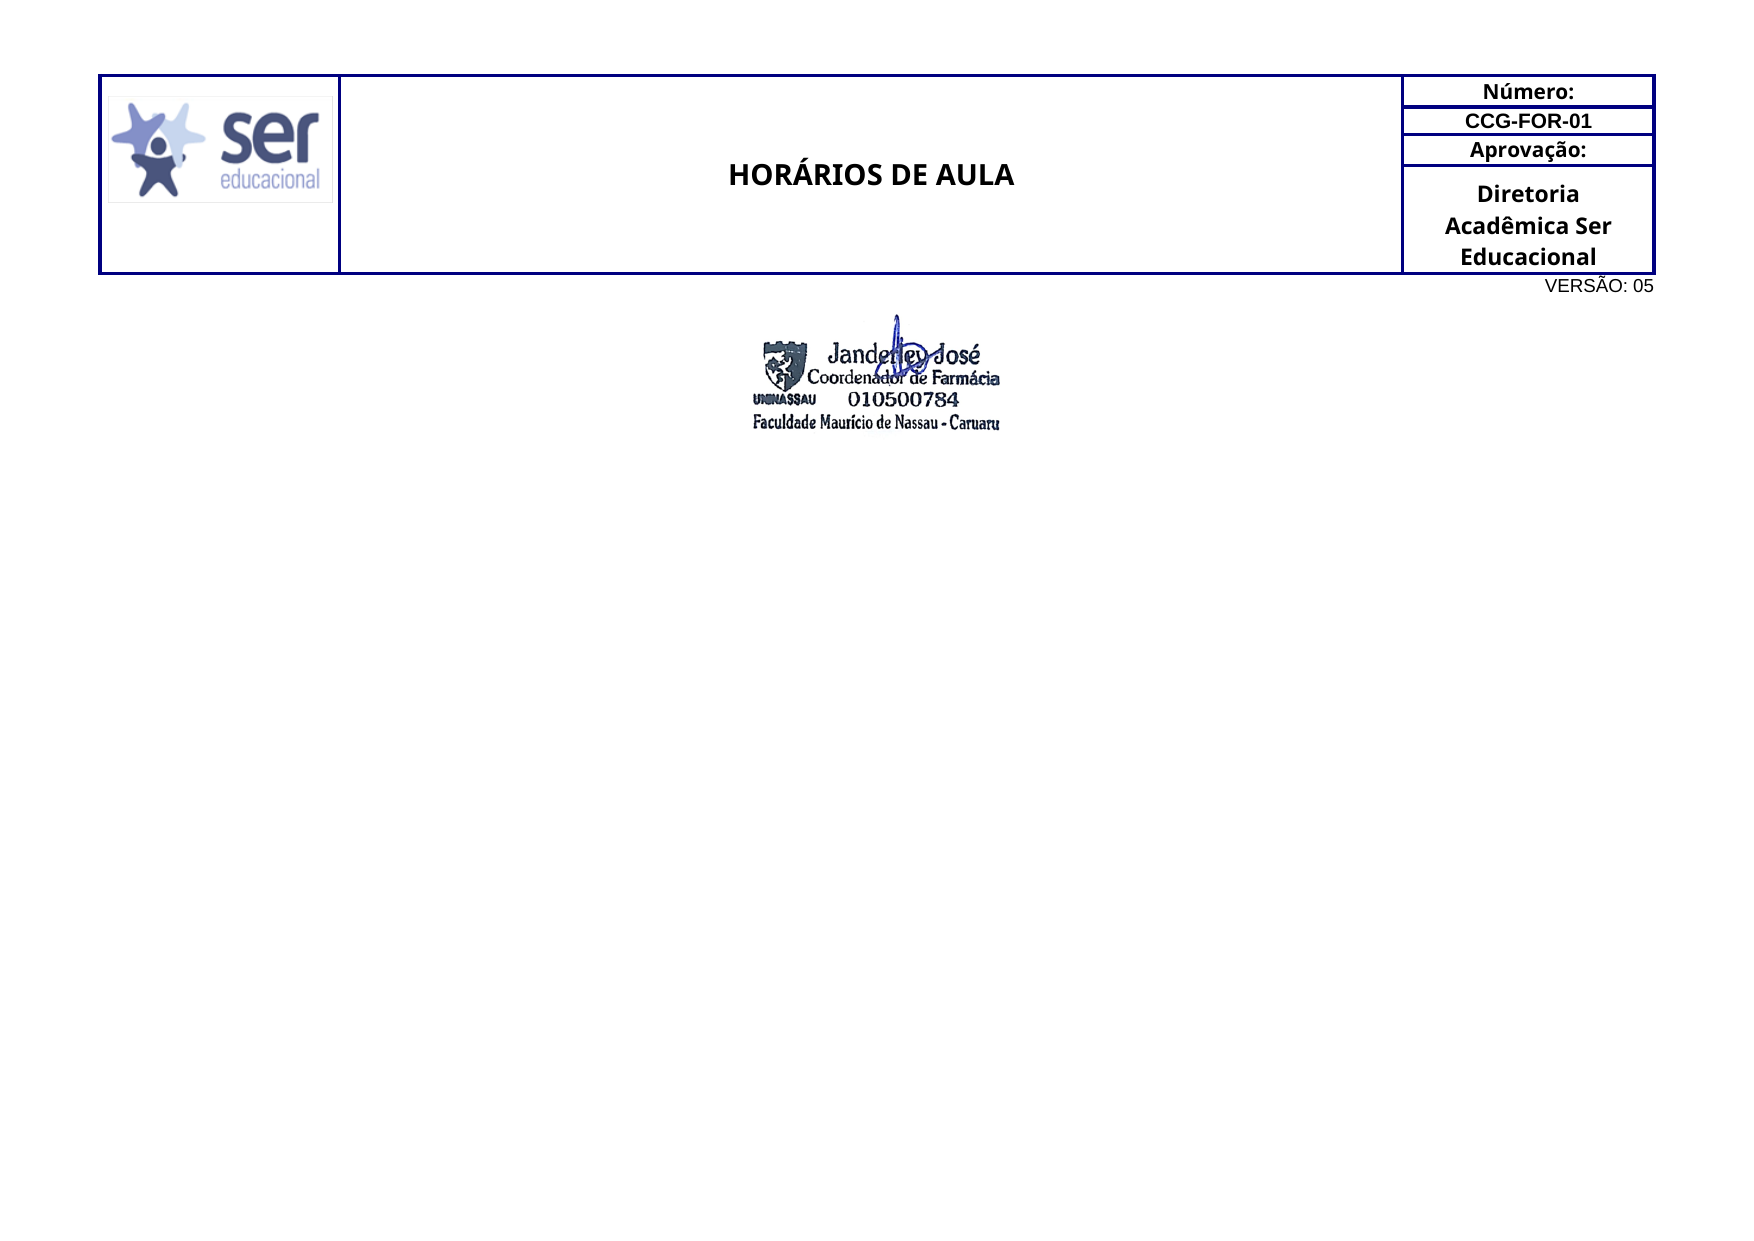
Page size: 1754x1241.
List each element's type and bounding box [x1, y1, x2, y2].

picture [752, 300, 1002, 440]
picture [107, 95, 333, 204]
